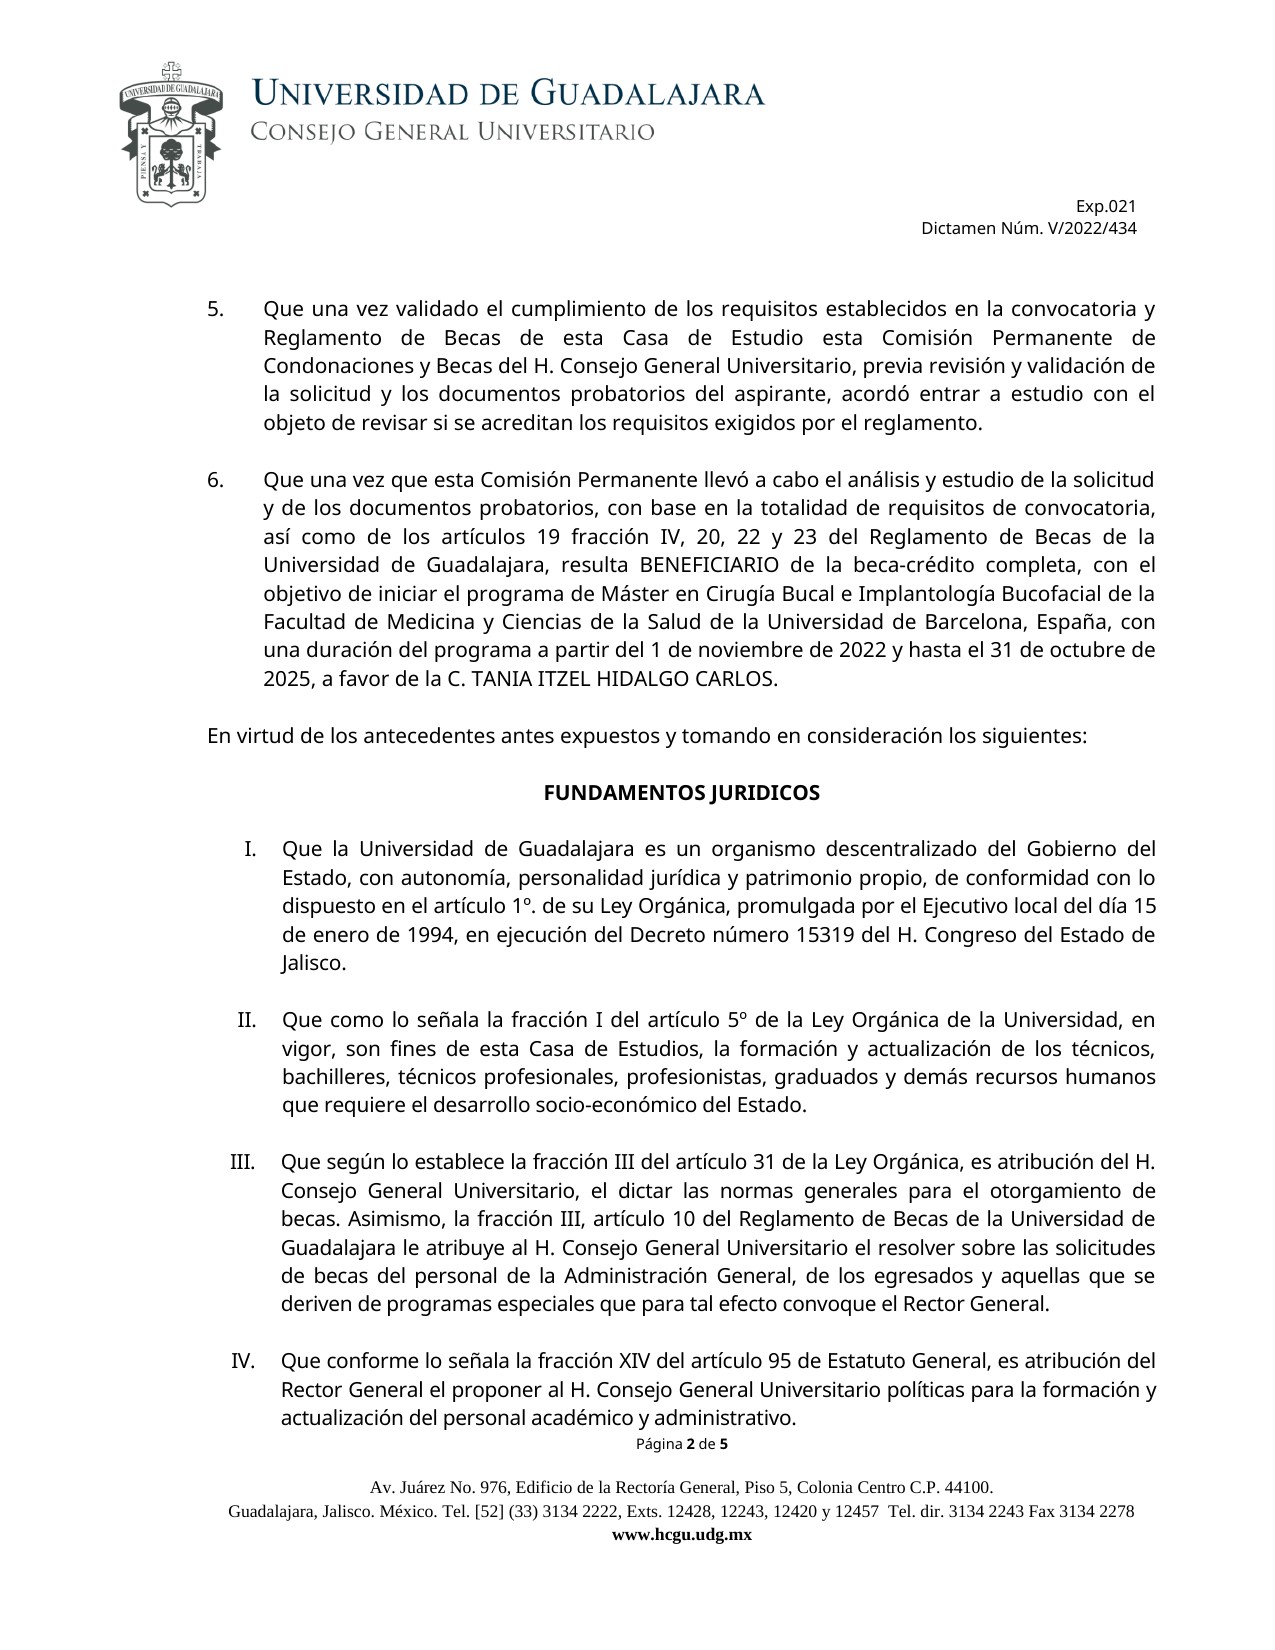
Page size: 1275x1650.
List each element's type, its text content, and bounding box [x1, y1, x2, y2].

text FUNDAMENTOS JURIDICOS [207, 778, 1157, 806]
list Que una vez validado el cumplimiento de los requisitos establecidos en la convocatoria y Reglamento de Becas de esta Casa de Estudio esta Comisión Permanente de Condonaciones y Becas del H. Consejo General Universitario, previa revisión y validación de la solicitud y los documentos probatorios del aspirante, acordó entrar a estudio con el objeto de revisar si se acreditan los requisitos exigidos por el reglamento. [207, 294, 1157, 436]
list Que una vez que esta Comisión Permanente llevó a cabo el análisis y estudio de la solicitud y de los documentos probatorios, con base en la totalidad de requisitos de convocatoria, así como de los artículos 19 fracción IV, 20, 22 y 23 del Reglamento de Becas de la Universidad de Guadalajara, resulta BENEFICIARIO de la beca-crédito completa, con el objetivo de iniciar el programa de Máster en Cirugía Bucal e Implantología Bucofacial de la Facultad de Medicina y Ciencias de la Salud de la Universidad de Barcelona, España, con una duración del programa a partir del 1 de noviembre de 2022 y hasta el 31 de octubre de 2025, a favor de la C. TANIA ITZEL HIDALGO CARLOS. [207, 465, 1157, 692]
picture [31, 1, 1275, 268]
list Que según lo establece la fracción III del artículo 31 de la Ley Orgánica, es atribución del H. Consejo General Universitario, el dictar las normas generales para el otorgamiento de becas. Asimismo, la fracción III, artículo 10 del Reglamento de Becas de la Universidad de Guadalajara le atribuye al H. Consejo General Universitario el resolver sobre las solicitudes de becas del personal de la Administración General, de los egresados y aquellas que se deriven de programas especiales que para tal efecto convoque el Rector General. [256, 1147, 1157, 1318]
list Que la Universidad de Guadalajara es un organismo descentralizado del Gobierno del Estado, con autonomía, personalidad jurídica y patrimonio propio, de conformidad con lo dispuesto en el artículo 1º. de su Ley Orgánica, promulgada por el Ejecutivo local del día 15 de enero de 1994, en ejecución del Decreto número 15319 del H. Congreso del Estado de Jalisco. [257, 834, 1157, 977]
text En virtud de los antecedentes antes expuestos y tomando en consideración los siguientes: [207, 721, 1157, 749]
list Que conforme lo señala la fracción XIV del artículo 95 de Estatuto General, es atribución del Rector General el proponer al H. Consejo General Universitario políticas para la formación y actualización del personal académico y administrativo. [256, 1346, 1157, 1432]
list Que como lo señala la fracción I del artículo 5º de la Ley Orgánica de la Universidad, en vigor, son fines de esta Casa de Estudios, la formación y actualización de los técnicos, bachilleres, técnicos profesionales, profesionistas, graduados y demás recursos humanos que requiere el desarrollo socio-económico del Estado. [257, 1005, 1157, 1119]
